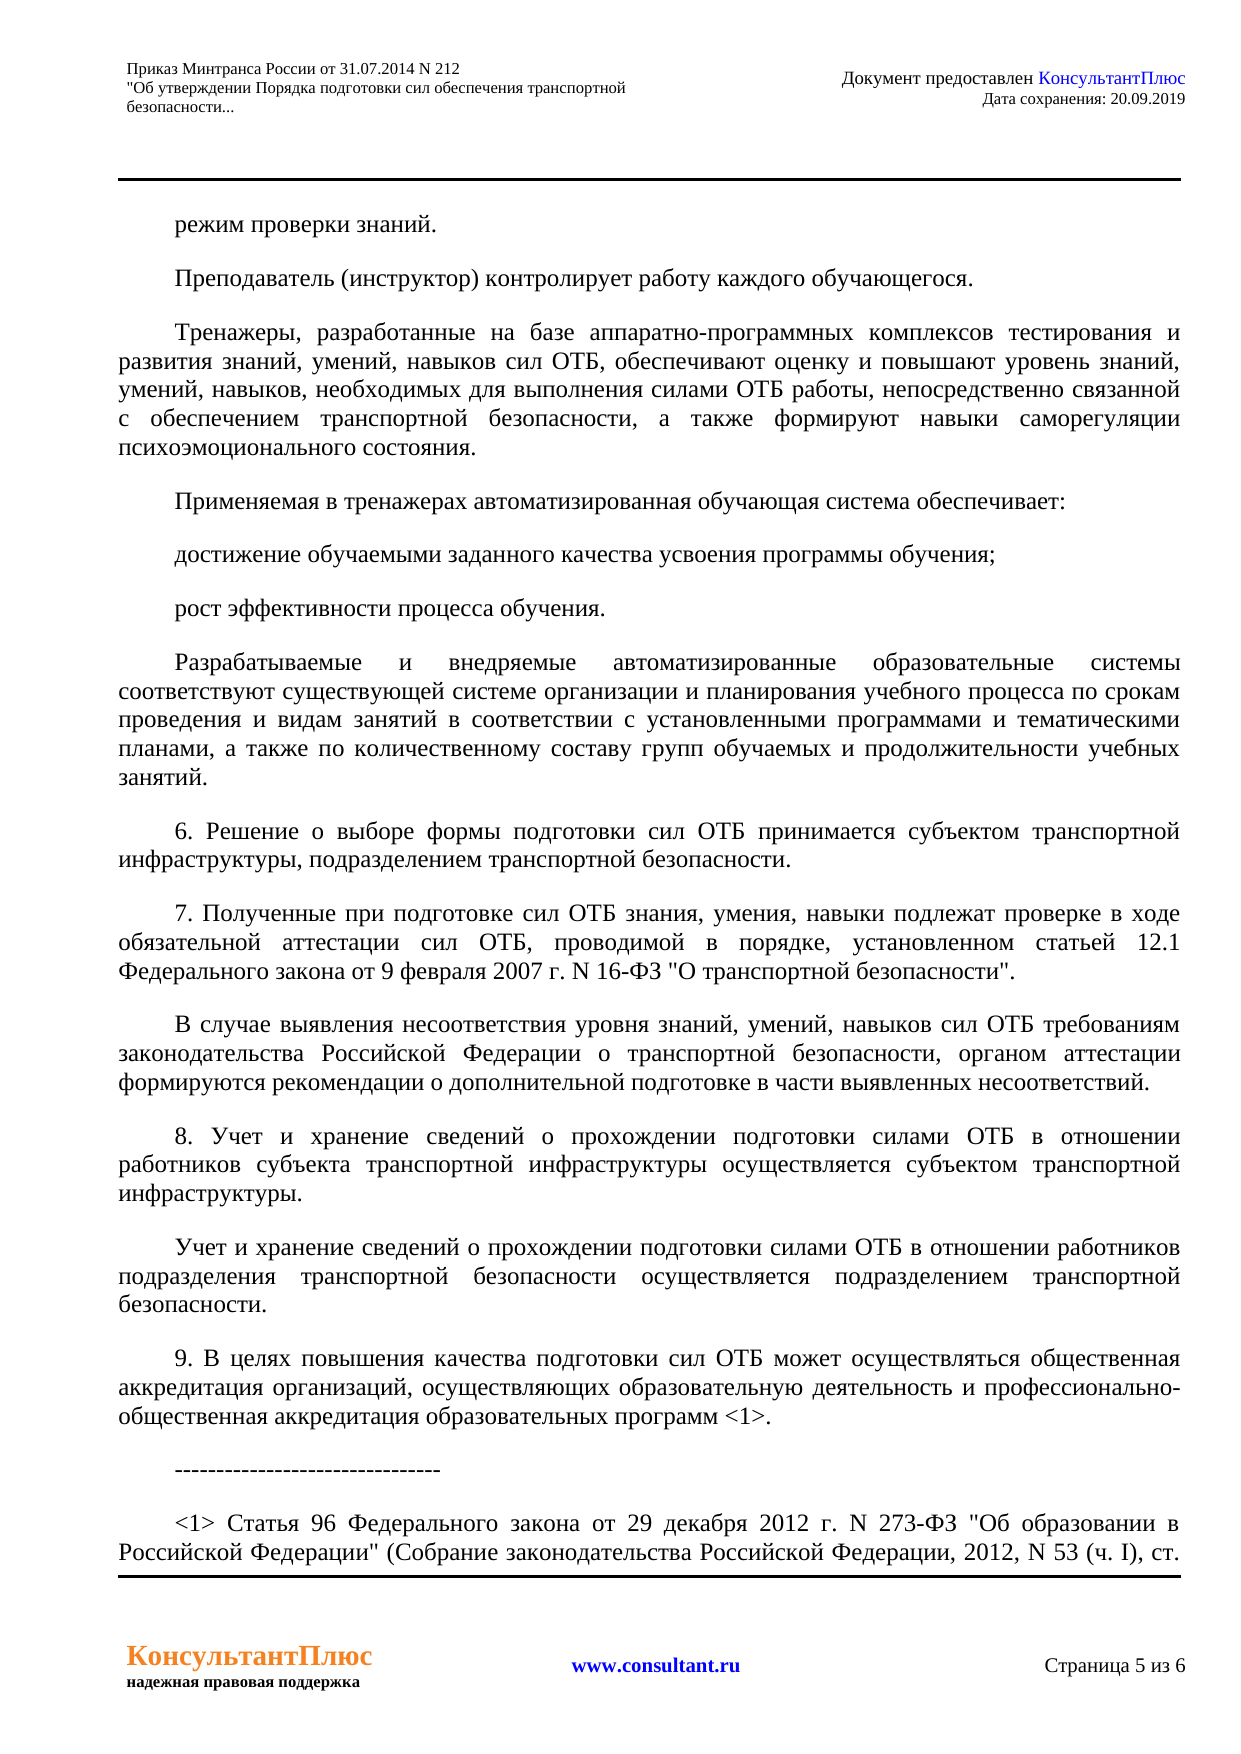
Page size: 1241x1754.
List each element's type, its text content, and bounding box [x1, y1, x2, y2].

text Преподаватель (инструктор) контролирует работу каждого обучающегося. [118, 263, 1181, 292]
text рост эффективности процесса обучения. [118, 593, 1181, 622]
text Тренажеры, разработанные на базе аппаратно-программных комплексов тестирования и развития знаний, умений, навыков сил ОТБ, обеспечивают оценку и повышают уровень знаний, умений, навыков, необходимых для выполнения силами ОТБ работы, непосредственно связанной с обеспечением транспортной безопасности, а также формируют навыки саморегуляции психоэмоционального состояния. [118, 317, 1181, 461]
text 6. Решение о выборе формы подготовки сил ОТБ принимается субъектом транспортной инфраструктуры, подразделением транспортной безопасности. [118, 816, 1181, 873]
text В случае выявления несоответствия уровня знаний, умений, навыков сил ОТБ требованиям законодательства Российской Федерации о транспортной безопасности, органом аттестации формируются рекомендации о дополнительной подготовке в части выявленных несоответствий. [118, 1009, 1181, 1096]
text -------------------------------- [118, 1454, 1181, 1483]
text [118, 1508, 1181, 1566]
text 8. Учет и хранение сведений о прохождении подготовки силами ОТБ в отношении работников субъекта транспортной инфраструктуры осуществляется субъектом транспортной инфраструктуры. [118, 1121, 1181, 1207]
text достижение обучаемыми заданного качества усвоения программы обучения; [118, 539, 1181, 568]
text Разрабатываемые и внедряемые автоматизированные образовательные системы соответствуют существующей системе организации и планирования учебного процесса по срокам проведения и видам занятий в соответствии с установленными программами и тематическими планами, а также по количественному составу групп обучаемых и продолжительности учебных занятий. [118, 647, 1181, 791]
text 7. Полученные при подготовке сил ОТБ знания, умения, навыки подлежат проверке в ходе обязательной аттестации сил ОТБ, проводимой в порядке, установленном статьей 12.1 Федерального закона от 9 февраля 2007 г. N 16-ФЗ "О транспортной безопасности". [118, 898, 1181, 984]
text режим проверки знаний. [118, 209, 1181, 238]
text Применяемая в тренажерах автоматизированная обучающая система обеспечивает: [118, 486, 1181, 514]
text Учет и хранение сведений о прохождении подготовки силами ОТБ в отношении работников подразделения транспортной безопасности осуществляется подразделением транспортной безопасности. [118, 1232, 1181, 1318]
text 9. В целях повышения качества подготовки сил ОТБ может осуществляться общественная аккредитация организаций, осуществляющих образовательную деятельность и профессионально-общественная аккредитация образовательных программ <1>. [118, 1343, 1181, 1429]
